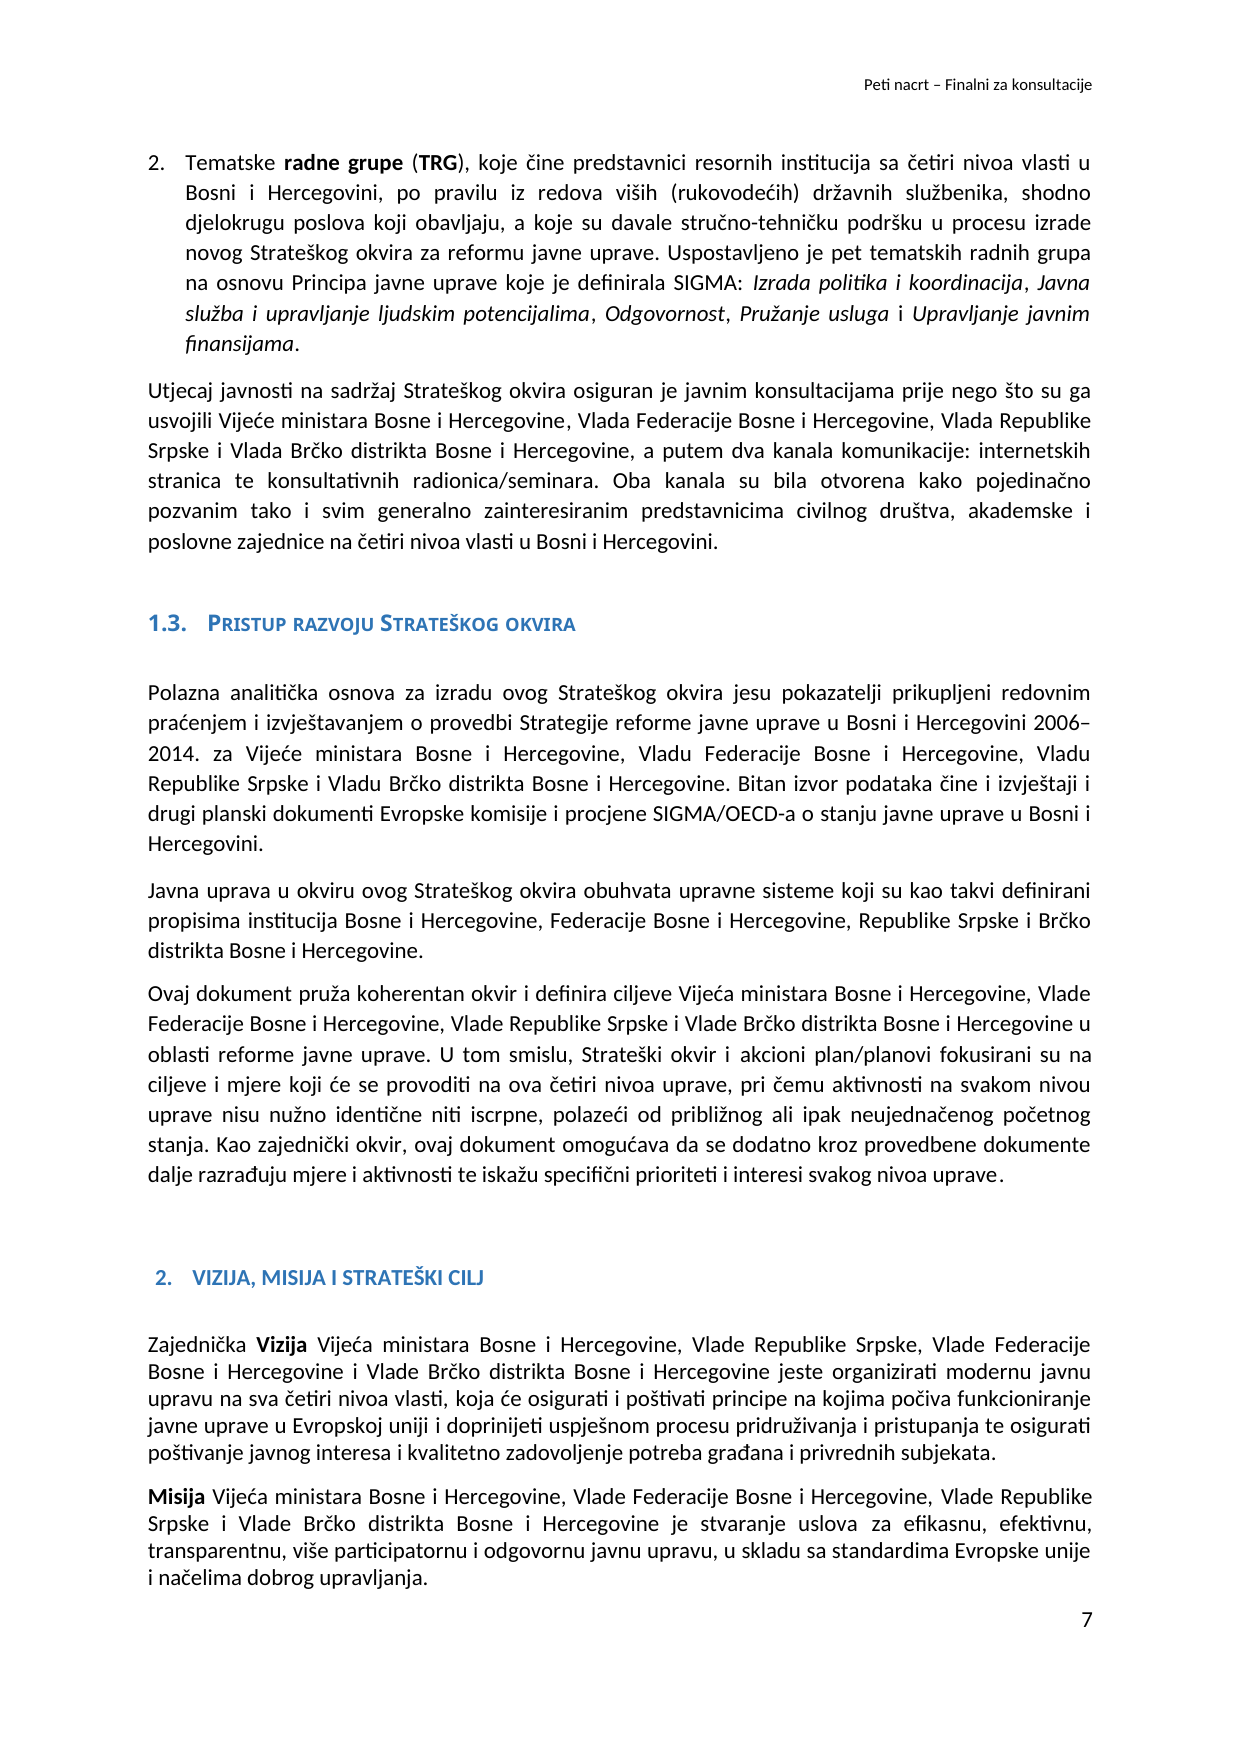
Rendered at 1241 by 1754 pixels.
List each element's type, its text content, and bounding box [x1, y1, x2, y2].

text Zajednička Vizija Vijeća ministara Bosne i Hercegovine, Vlade Republike Srpske, Vlade Federacije Bosne i Hercegovine i Vlade Brčko distrikta Bosne i Hercegovine jeste organizirati modernu javnu upravu na sva četiri nivoa vlasti, koja će osigurati i poštivati principe na kojima počiva funkcioniranje javne uprave u Evropskoj uniji i doprinijeti uspješnom procesu pridruživanja i pristupanja te osigurati poštivanje javnog interesa i kvalitetno zadovoljenje potreba građana i privrednih subjekata. [148, 1330, 1092, 1466]
subtitle 1.3. Pristup razvoju Strateškog okvira [148, 607, 1092, 638]
subtitle VIZIJA, MISIJA I STRATEŠKI CILJ [155, 1263, 1092, 1291]
text Polazna analitička osnova za izradu ovog Strateškog okvira jesu pokazatelji prikupljeni redovnim praćenjem i izvještavanjem o provedbi Strategije reforme javne uprave u Bosni i Hercegovini 2006–2014. za Vijeće ministara Bosne i Hercegovine, Vladu Federacije Bosne i Hercegovine, Vladu Republike Srpske i Vladu Brčko distrikta Bosne i Hercegovine. Bitan izvor podataka čine i izvještaji i drugi planski dokumenti Evropske komisije i procjene SIGMA/OECD-a o stanju javne uprave u Bosni i Hercegovini. [148, 678, 1092, 857]
text Utjecaj javnosti na sadržaj Strateškog okvira osiguran je javnim konsultacijama prije nego što su ga usvojili Vijeće ministara Bosne i Hercegovine, Vlada Federacije Bosne i Hercegovine, Vlada Republike Srpske i Vlada Brčko distrikta Bosne i Hercegovine, a putem dva kanala komunikacije: internetskih stranica te konsultativnih radionica/seminara. Oba kanala su bila otvorena kako pojedinačno pozvanim tako i svim generalno zainteresiranim predstavnicima civilnog društva, akademske i poslovne zajednice na četiri nivoa vlasti u Bosni i Hercegovini. [148, 376, 1092, 555]
list Tematske radne grupe (TRG), koje čine predstavnici resornih institucija sa četiri nivoa vlasti u Bosni i Hercegovini, po pravilu iz redova viših (rukovodećih) državnih službenika, shodno djelokrugu poslova koji obavljaju, a koje su davale stručno-tehničku podršku u procesu izrade novog Strateškog okvira za reformu javne uprave. Uspostavljeno je pet tematskih radnih grupa na osnovu Principa javne uprave koje je definirala SIGMA: Izrada politika i koordinacija, Javna služba i upravljanje ljudskim potencijalima, Odgovornost, Pružanje usluga i Upravljanje javnim finansijama. [148, 148, 1092, 357]
text Misija Vijeća ministara Bosne i Hercegovine, Vlade Federacije Bosne i Hercegovine, Vlade Republike Srpske i Vlade Brčko distrikta Bosne i Hercegovine je stvaranje uslova za efikasnu, efektivnu, transparentnu, više participatornu i odgovornu javnu upravu, u skladu sa standardima Evropske unije i načelima dobrog upravljanja. [148, 1482, 1092, 1591]
text Ovaj dokument pruža koherentan okvir i definira ciljeve Vijeća ministara Bosne i Hercegovine, Vlade Federacije Bosne i Hercegovine, Vlade Republike Srpske i Vlade Brčko distrikta Bosne i Hercegovine u oblasti reforme javne uprave. U tom smislu, Strateški okvir i akcioni plan/planovi fokusirani su na ciljeve i mjere koji će se provoditi na ova četiri nivoa uprave, pri čemu aktivnosti na svakom nivou uprave nisu nužno identične niti iscrpne, polazeći od približnog ali ipak neujednačenog početnog stanja. Kao zajednički okvir, ovaj dokument omogućava da se dodatno kroz provedbene dokumente dalje razrađuju mjere i aktivnosti te iskažu specifični prioriteti i interesi svakog nivoa uprave. [148, 979, 1092, 1189]
text Javna uprava u okviru ovog Strateškog okvira obuhvata upravne sisteme koji su kao takvi definirani propisima institucija Bosne i Hercegovine, Federacije Bosne i Hercegovine, Republike Srpske i Brčko distrikta Bosne i Hercegovine. [148, 876, 1092, 965]
